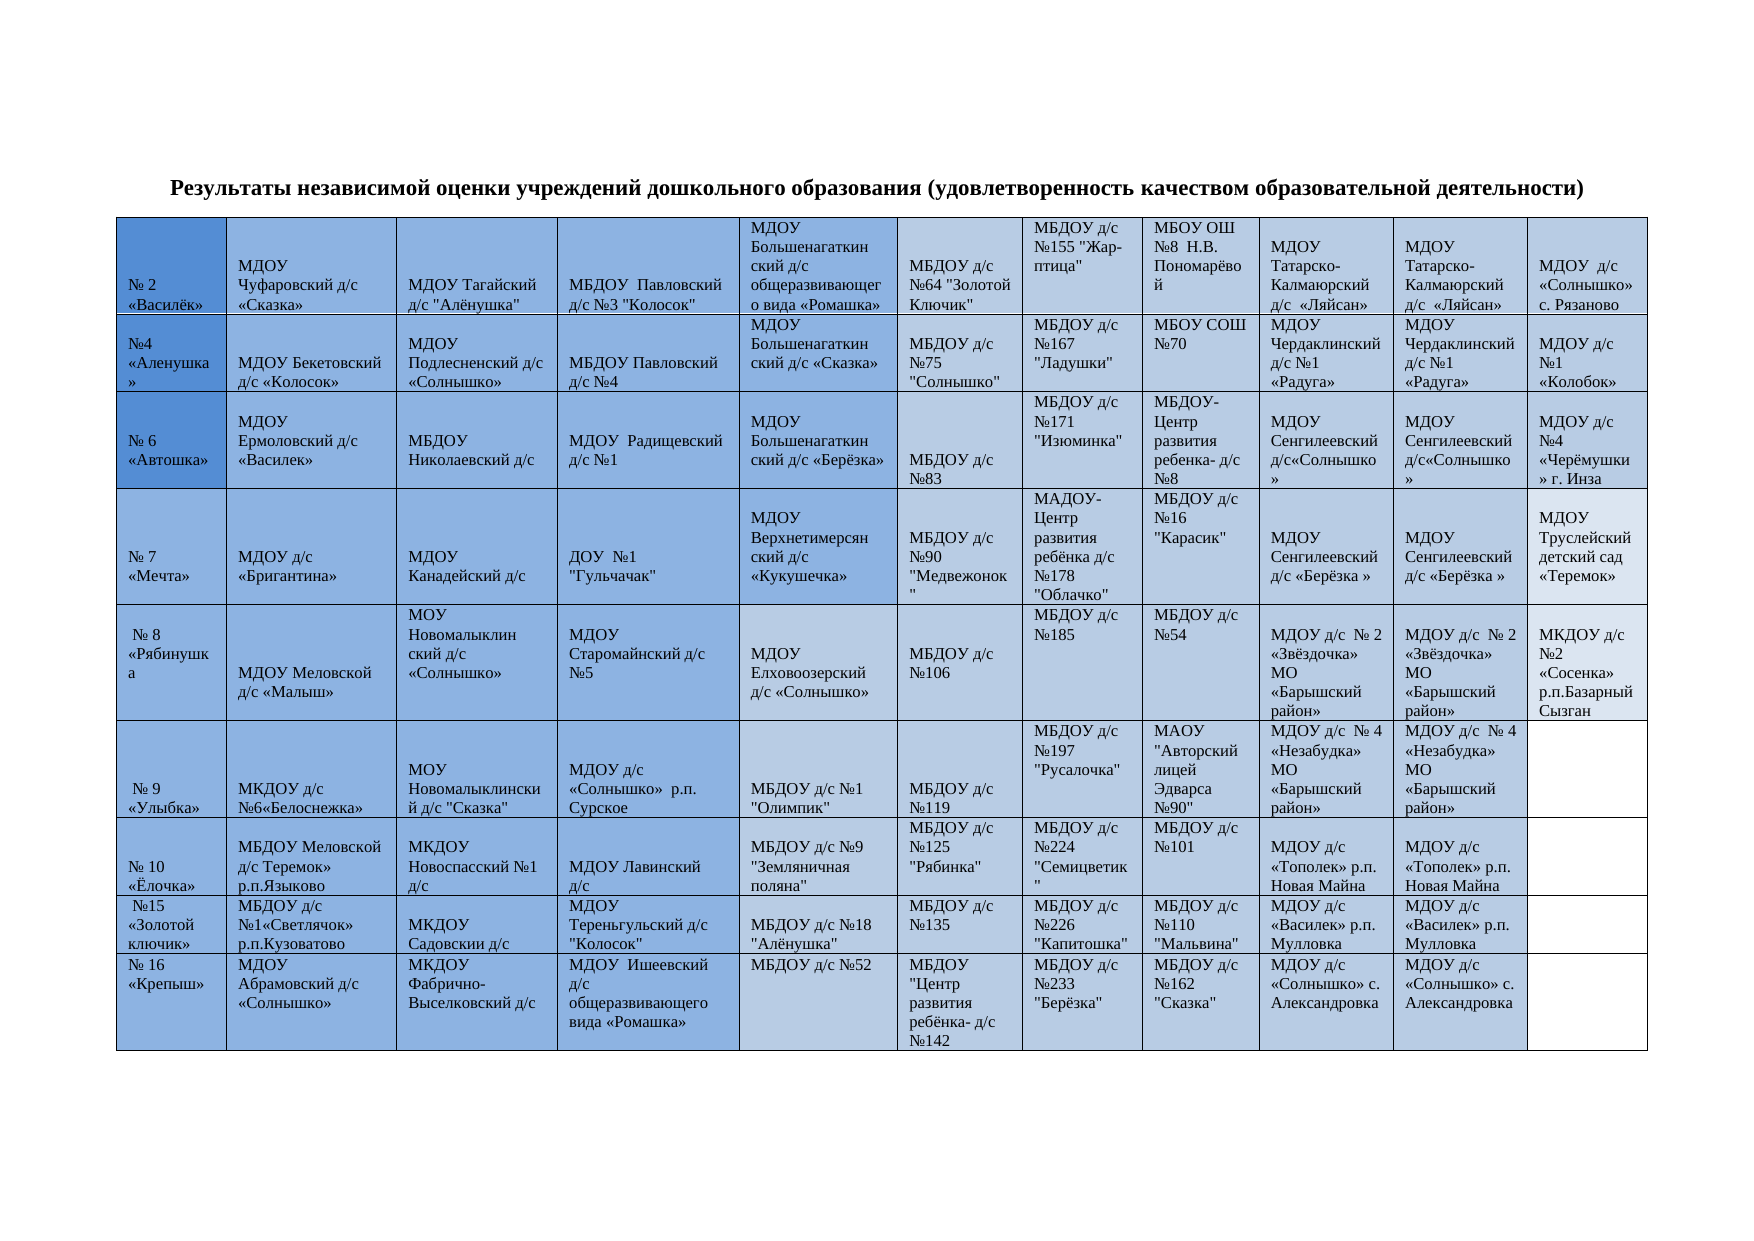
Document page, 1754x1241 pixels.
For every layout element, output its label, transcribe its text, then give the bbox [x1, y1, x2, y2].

table_cell МБДОУ д/с №185 [1023, 605, 1142, 720]
table_header МБОУ ОШ №8 Н.В. Пономарёвой [1143, 218, 1259, 313]
table_cell МБДОУ д/с №16 "Карасик" [1143, 489, 1259, 604]
table_cell [1528, 818, 1647, 895]
table_cell МБДОУ Меловской д/с Теремок» р.п.Языково [227, 818, 396, 895]
table_header МДОУ Тагайский д/с "Алёнушка" [397, 218, 557, 313]
table_cell МБДОУ д/с №197 "Русалочка" [1023, 721, 1142, 817]
table_header МДОУ Татарско-Калмаюрский д/с «Ляйсан» [1394, 218, 1527, 313]
table_cell МБДОУ д/с №101 [1143, 818, 1259, 895]
table_cell МДОУ д/с «Тополек» р.п. Новая Майна [1394, 818, 1527, 895]
table_cell МБДОУ д/с №167 "Ладушки" [1023, 315, 1142, 391]
table_cell МБДОУ д/с №119 [898, 721, 1022, 817]
table_cell МБДОУ Павловский д/с №4 [558, 315, 739, 391]
table_cell МДОУ Сенгилеевский д/с«Солнышко» [1394, 392, 1527, 488]
table_cell №4 «Аленушка» [117, 315, 226, 391]
table_cell [1528, 896, 1647, 953]
table_cell МБДОУ д/с №52 [740, 954, 897, 1050]
text Результаты независимой оценки учреждений дошкольного образования (удовлетворенность качеством образовательной деятельности) [118, 174, 1636, 200]
table_cell МДОУ Труслейский детский сад «Теремок» [1528, 489, 1647, 604]
table_cell МДОУ д/с № 4 «Незабудка» МО «Барышский район» [1260, 721, 1393, 817]
table_cell МБДОУ д/с №83 [898, 392, 1022, 488]
table_cell МБДОУ д/с №135 [898, 896, 1022, 953]
table_cell МБДОУ д/с №75 "Солнышко" [898, 315, 1022, 391]
table_header МБДОУ д/с №64 "Золотой Ключик" [898, 218, 1022, 313]
table_cell МДОУ Большенагаткин ский д/с «Сказка» [740, 315, 897, 391]
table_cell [558, 954, 739, 1050]
table_cell МБДОУ-Центр развития ребенка- д/с №8 [1143, 392, 1259, 488]
table_cell МДОУ Тереньгульский д/с "Колосок" [558, 896, 739, 953]
table_cell МДОУ Бекетовский д/с «Колосок» [227, 315, 396, 391]
table_cell МДОУ д/с «Василек» р.п. Мулловка [1394, 896, 1527, 953]
table_cell МДОУ д/с «Солнышко» р.п. Сурское [558, 721, 739, 817]
table_cell МДОУ Радищевский д/с №1 [558, 392, 739, 488]
table_cell МОУ Новомалыклин ский д/с «Солнышко» [397, 605, 557, 720]
table_cell МДОУ Чердаклинский д/с №1 «Радуга» [1260, 315, 1393, 391]
table_cell МДОУ Сенгилеевский д/с «Берёзка » [1260, 489, 1393, 604]
table_cell МБДОУ д/с №106 [898, 605, 1022, 720]
table_header МБДОУ Павловский д/с №3 "Колосок" [558, 218, 739, 313]
table_cell № 8 «Рябинушка [117, 605, 226, 720]
table_cell МБДОУ д/с №18 "Алёнушка" [740, 896, 897, 953]
table_header № 2 «Василёк» [117, 218, 226, 313]
table_cell ДОУ №1 "Гульчачак" [558, 489, 739, 604]
table_cell МКДОУ д/с №2 «Сосенка» р.п.Базарный Сызган [1528, 605, 1647, 720]
table_cell МКДОУ Садовскии д/с [397, 896, 557, 953]
table_cell МБДОУ д/с №226 "Капитошка" [1023, 896, 1142, 953]
table_cell МБДОУ д/с №1«Светлячок» р.п.Кузоватово [227, 896, 396, 953]
table_header МБДОУ д/с №155 "Жар-птица" [1023, 218, 1142, 313]
table_cell МДОУ Лавинский д/с [558, 818, 739, 895]
table_cell МДОУ Верхнетимерсян ский д/с «Кукушечка» [740, 489, 897, 604]
table_cell МДОУ Сенгилеевский д/с«Солнышко» [1260, 392, 1393, 488]
table_cell МДОУ д/с № 2 «Звёздочка» МО «Барышский район» [1260, 605, 1393, 720]
table_cell МДОУ Чердаклинский д/с №1 «Радуга» [1394, 315, 1527, 391]
table_cell МДОУ Канадейский д/с [397, 489, 557, 604]
table_cell МБДОУ д/с №9 "Земляничная поляна" [740, 818, 897, 895]
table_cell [227, 954, 396, 1050]
table_header МДОУ Татарско-Калмаюрский д/с «Ляйсан» [1260, 218, 1393, 313]
table_cell МБДОУ д/с №110 "Мальвина" [1143, 896, 1259, 953]
table_cell МБДОУ д/с №224 "Семицветик" [1023, 818, 1142, 895]
table_cell МКДОУ Новоспасский №1 д/с [397, 818, 557, 895]
table_cell № 9 «Улыбка» [117, 721, 226, 817]
table_cell [1528, 721, 1647, 817]
table_cell МДОУ Меловской д/с «Малыш» [227, 605, 396, 720]
table_cell МКДОУ д/с №6«Белоснежка» [227, 721, 396, 817]
table_cell МБОУ СОШ №70 [1143, 315, 1259, 391]
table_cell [397, 954, 557, 1050]
table_cell МДОУ Ермоловский д/с «Василек» [227, 392, 396, 488]
table_cell МДОУ д/с «Василек» р.п. Мулловка [1260, 896, 1393, 953]
table_cell № 6 «Автошка» [117, 392, 226, 488]
table_cell [1528, 954, 1647, 1050]
table_cell МОУ Новомалыклинский д/с "Сказка" [397, 721, 557, 817]
table_cell МДОУ Сенгилеевский д/с «Берёзка » [1394, 489, 1527, 604]
table_cell МБДОУ д/с №54 [1143, 605, 1259, 720]
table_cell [1143, 954, 1259, 1050]
table_cell № 7 «Мечта» [117, 489, 226, 604]
table_cell МДОУ д/с «Тополек» р.п. Новая Майна [1260, 818, 1393, 895]
table_cell МДОУ Подлесненский д/с «Солнышко» [397, 315, 557, 391]
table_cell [898, 954, 1022, 1050]
table_cell №15 «Золотой ключик» [117, 896, 226, 953]
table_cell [1023, 954, 1142, 1050]
table_cell МБДОУ Николаевский д/с [397, 392, 557, 488]
table_cell МБДОУ д/с №171 "Изюминка" [1023, 392, 1142, 488]
table_cell МБДОУ д/с №1 "Олимпик" [740, 721, 897, 817]
table_cell МДОУ Большенагаткин ский д/с «Берёзка» [740, 392, 897, 488]
table_header МДОУ д/с «Солнышко» с. Рязаново [1528, 218, 1647, 313]
table_cell МДОУ Елховоозерский д/с «Солнышко» [740, 605, 897, 720]
table_cell МДОУ д/с №1 «Колобок» [1528, 315, 1647, 391]
table_cell МДОУ д/с № 2 «Звёздочка» МО «Барышский район» [1394, 605, 1527, 720]
table_header МДОУ Чуфаровский д/с «Сказка» [227, 218, 396, 313]
table_cell МБДОУ д/с №125 "Рябинка" [898, 818, 1022, 895]
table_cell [1260, 954, 1393, 1050]
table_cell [1394, 954, 1527, 1050]
table_cell № 16 «Крепыш» [117, 954, 226, 1050]
table_cell МДОУ д/с № 4 «Незабудка» МО «Барышский район» [1394, 721, 1527, 817]
table_cell МБДОУ д/с №90 "Медвежонок" [898, 489, 1022, 604]
table_header МДОУ Большенагаткин ский д/с общеразвивающего вида «Ромашка» [740, 218, 897, 313]
table_cell МАОУ "Авторский лицей Эдварса №90" [1143, 721, 1259, 817]
table_cell МДОУ д/с «Бригантина» [227, 489, 396, 604]
table_cell МАДОУ-Центр развития ребёнка д/с №178 "Облачко" [1023, 489, 1142, 604]
table_cell МДОУ Старомайнский д/с №5 [558, 605, 739, 720]
table_cell № 10 «Ёлочка» [117, 818, 226, 895]
table_cell МДОУ д/с №4 «Черёмушки» г. Инза [1528, 392, 1647, 488]
